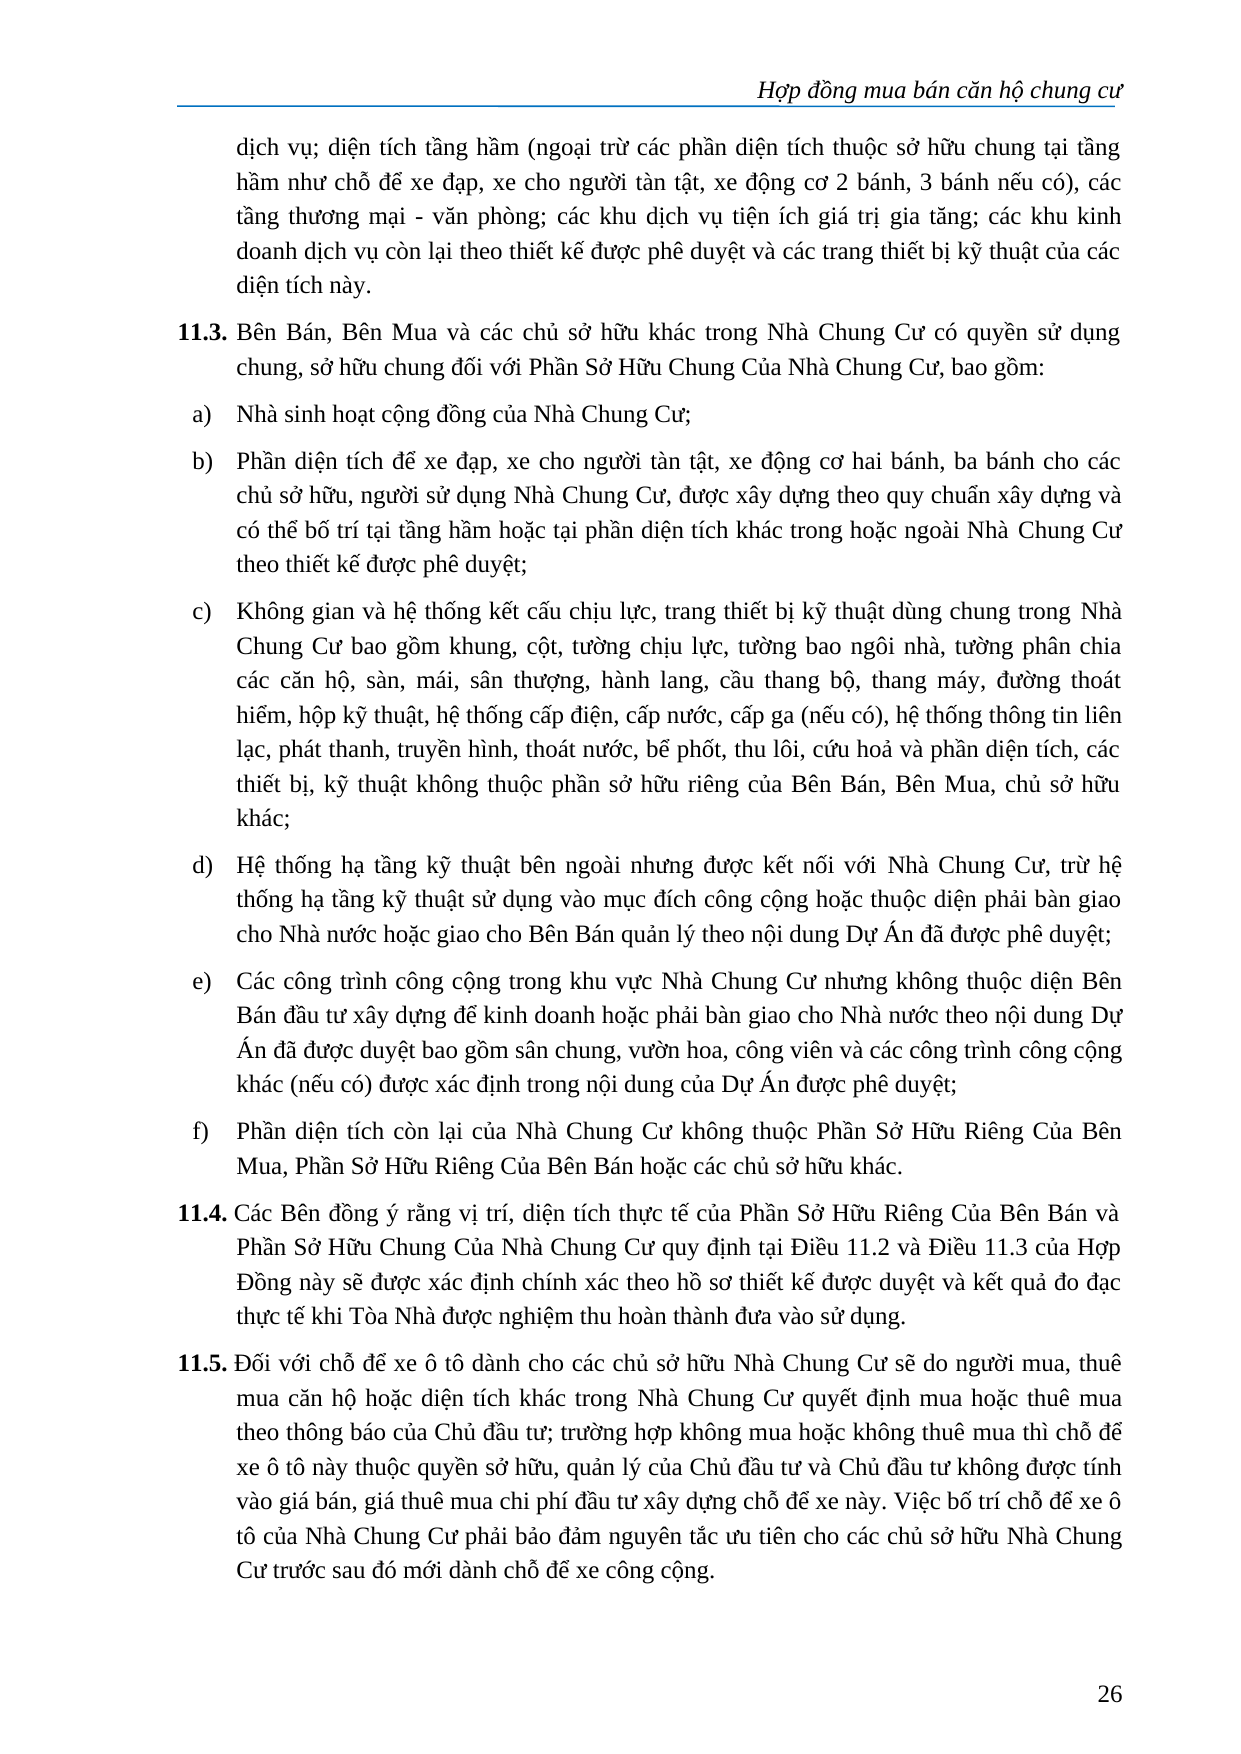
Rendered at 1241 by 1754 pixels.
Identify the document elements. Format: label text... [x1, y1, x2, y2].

list Không gian và hệ thống kết cấu chịu lực, trang thiết bị kỹ thuật dùng chung trong Nhà Chung Cư bao gồm khung, cột, tường chịu lực, tường bao ngôi nhà, tường phân chia các căn hộ, sàn, mái, sân thượng, hành lang, cầu thang bộ, thang máy, đường thoát hiểm, hộp kỹ thuật, hệ thống cấp điện, cấp nước, cấp ga (nếu có), hệ thống thông tin liên lạc, phát thanh, truyền hình, thoát nước, bể phốt, thu lôi, cứu hoả và phần diện tích, các thiết bị, kỹ thuật không thuộc phần sở hữu riêng của Bên Bán, Bên Mua, chủ sở hữu khác; [192, 596, 1122, 832]
list Nhà sinh hoạt cộng đồng của Nhà Chung Cư; [192, 399, 1122, 428]
list Đối với chỗ để xe ô tô dành cho các chủ sở hữu Nhà Chung Cư sẽ do người mua, thuê mua căn hộ hoặc diện tích khác trong Nhà Chung Cư quyết định mua hoặc thuê mua theo thông báo của Chủ đầu tư; trường hợp không mua hoặc không thuê mua thì chỗ để xe ô tô này thuộc quyền sở hữu, quản lý của Chủ đầu tư và Chủ đầu tư không được tính vào giá bán, giá thuê mua chi phí đầu tư xây dựng chỗ để xe này. Việc bố trí chỗ để xe ô tô của Nhà Chung Cư phải bảo đảm nguyên tắc ưu tiên cho các chủ sở hữu Nhà Chung Cư trước sau đó mới dành chỗ để xe công cộng. [177, 1348, 1122, 1584]
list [177, 132, 1122, 299]
list Các Bên đồng ý rằng vị trí, diện tích thực tế của Phần Sở Hữu Riêng Của Bên Bán và Phần Sở Hữu Chung Của Nhà Chung Cư quy định tại Điều 11.2 và Điều 11.3 của Hợp Đồng này sẽ được xác định chính xác theo hồ sơ thiết kế được duyệt và kết quả đo đạc thực tế khi Tòa Nhà được nghiệm thu hoàn thành đưa vào sử dụng. [177, 1198, 1122, 1330]
list Hệ thống hạ tầng kỹ thuật bên ngoài nhưng được kết nối với Nhà Chung Cư, trừ hệ thống hạ tầng kỹ thuật sử dụng vào mục đích công cộng hoặc thuộc diện phải bàn giao cho Nhà nước hoặc giao cho Bên Bán quản lý theo nội dung Dự Án đã được phê duyệt; [192, 850, 1122, 948]
list Các công trình công cộng trong khu vực Nhà Chung Cư nhưng không thuộc diện Bên Bán đầu tư xây dựng để kinh doanh hoặc phải bàn giao cho Nhà nước theo nội dung Dự Án đã được duyệt bao gồm sân chung, vườn hoa, công viên và các công trình công cộng khác (nếu có) được xác định trong nội dung của Dự Án được phê duyệt; [192, 966, 1122, 1098]
list Phần diện tích để xe đạp, xe cho người tàn tật, xe động cơ hai bánh, ba bánh cho các chủ sở hữu, người sử dụng Nhà Chung Cư, được xây dựng theo quy chuẩn xây dựng và có thể bố trí tại tầng hầm hoặc tại phần diện tích khác trong hoặc ngoài Nhà Chung Cư theo thiết kế được phê duyệt; [192, 446, 1122, 578]
list Bên Bán, Bên Mua và các chủ sở hữu khác trong Nhà Chung Cư có quyền sử dụng chung, sở hữu chung đối với Phần Sở Hữu Chung Của Nhà Chung Cư, bao gồm: [177, 317, 1122, 381]
list Phần diện tích còn lại của Nhà Chung Cư không thuộc Phần Sở Hữu Riêng Của Bên Mua, Phần Sở Hữu Riêng Của Bên Bán hoặc các chủ sở hữu khác. [192, 1116, 1122, 1180]
